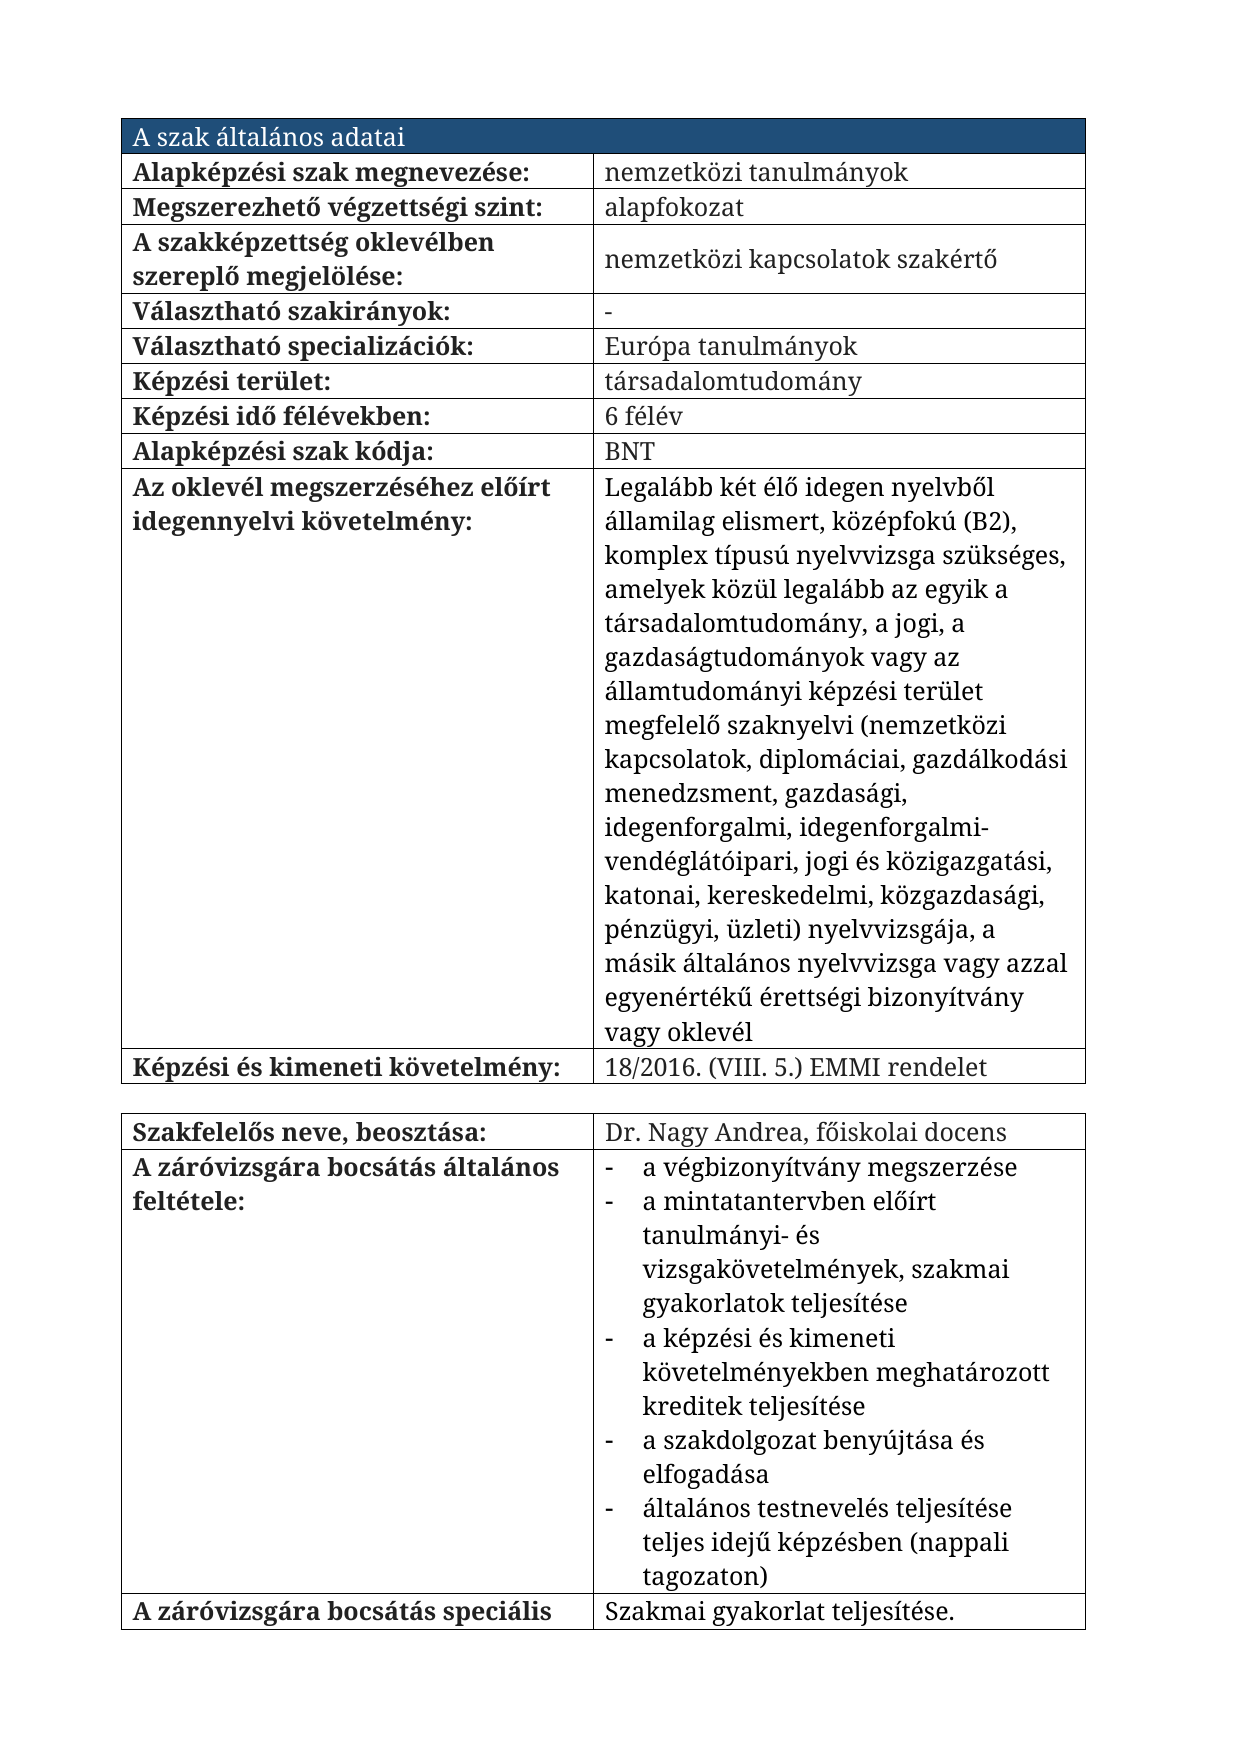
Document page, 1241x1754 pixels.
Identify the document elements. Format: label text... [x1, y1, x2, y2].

table_cell Alapképzési szak megnevezése: [122, 154, 593, 188]
table_cell Alapképzési szak kódja: [122, 434, 593, 468]
table_cell nemzetközi kapcsolatok szakértő [594, 225, 1085, 293]
table_cell társadalomtudomány [594, 364, 1085, 398]
table_cell Képzési idő félévekben: [122, 399, 593, 433]
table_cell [594, 1594, 1085, 1628]
table_cell BNT [594, 434, 1085, 468]
table_cell 18/2016. (VIII. 5.) EMMI rendelet [594, 1049, 1085, 1083]
table_cell 6 félév [594, 399, 1085, 433]
table_header A szak általános adatai [122, 119, 1085, 153]
table_cell alapfokozat [594, 189, 1085, 223]
table_cell - [594, 294, 1085, 328]
table_cell Választható specializációk: [122, 329, 593, 363]
table_header Dr. Nagy Andrea, főiskolai docens [594, 1114, 1085, 1149]
table_header Szakfelelős neve, beosztása: [122, 1114, 593, 1149]
table_cell A szakképzettség oklevélben szereplő megjelölése: [122, 225, 593, 293]
table_cell nemzetközi tanulmányok [594, 154, 1085, 188]
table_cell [122, 1594, 593, 1628]
table_cell Képzési terület: [122, 364, 593, 398]
table_cell Legalább két élő idegen nyelvből államilag elismert, középfokú (B2), komplex típusú nyelvvizsga szükséges, amelyek közül legalább az egyik a társadalomtudomány, a jogi, a gazdaságtudományok vagy az államtudományi képzési terület megfelelő szaknyelvi (nemzetközi kapcsolatok, diplomáciai, gazdálkodási menedzsment, gazdasági, idegenforgalmi, idegenforgalmi-vendéglátóipari, jogi és közigazgatási, katonai, kereskedelmi, közgazdasági, pénzügyi, üzleti) nyelvvizsgája, a másik általános nyelvvizsga vagy azzal egyenértékű érettségi bizonyítvány vagy oklevél [594, 469, 1085, 1048]
table_cell Képzési és kimeneti követelmény: [122, 1049, 593, 1083]
table_cell A záróvizsgára bocsátás általános feltétele: [122, 1150, 593, 1593]
table_cell Választható szakirányok: [122, 294, 593, 328]
table_cell Az oklevél megszerzéséhez előírt idegennyelvi követelmény: [122, 469, 593, 1048]
table_cell a végbizonyítvány megszerzése a mintatantervben előírt tanulmányi- és vizsgakövetelmények, szakmai gyakorlatok teljesítése a képzési és kimeneti követelményekben meghatározott kreditek teljesítése a szakdolgozat benyújtása és elfogadása általános testnevelés teljesítése teljes idejű képzésben (nappali tagozaton) [594, 1150, 1085, 1593]
table_cell Megszerezhető végzettségi szint: [122, 189, 593, 223]
table_cell Európa tanulmányok [594, 329, 1085, 363]
